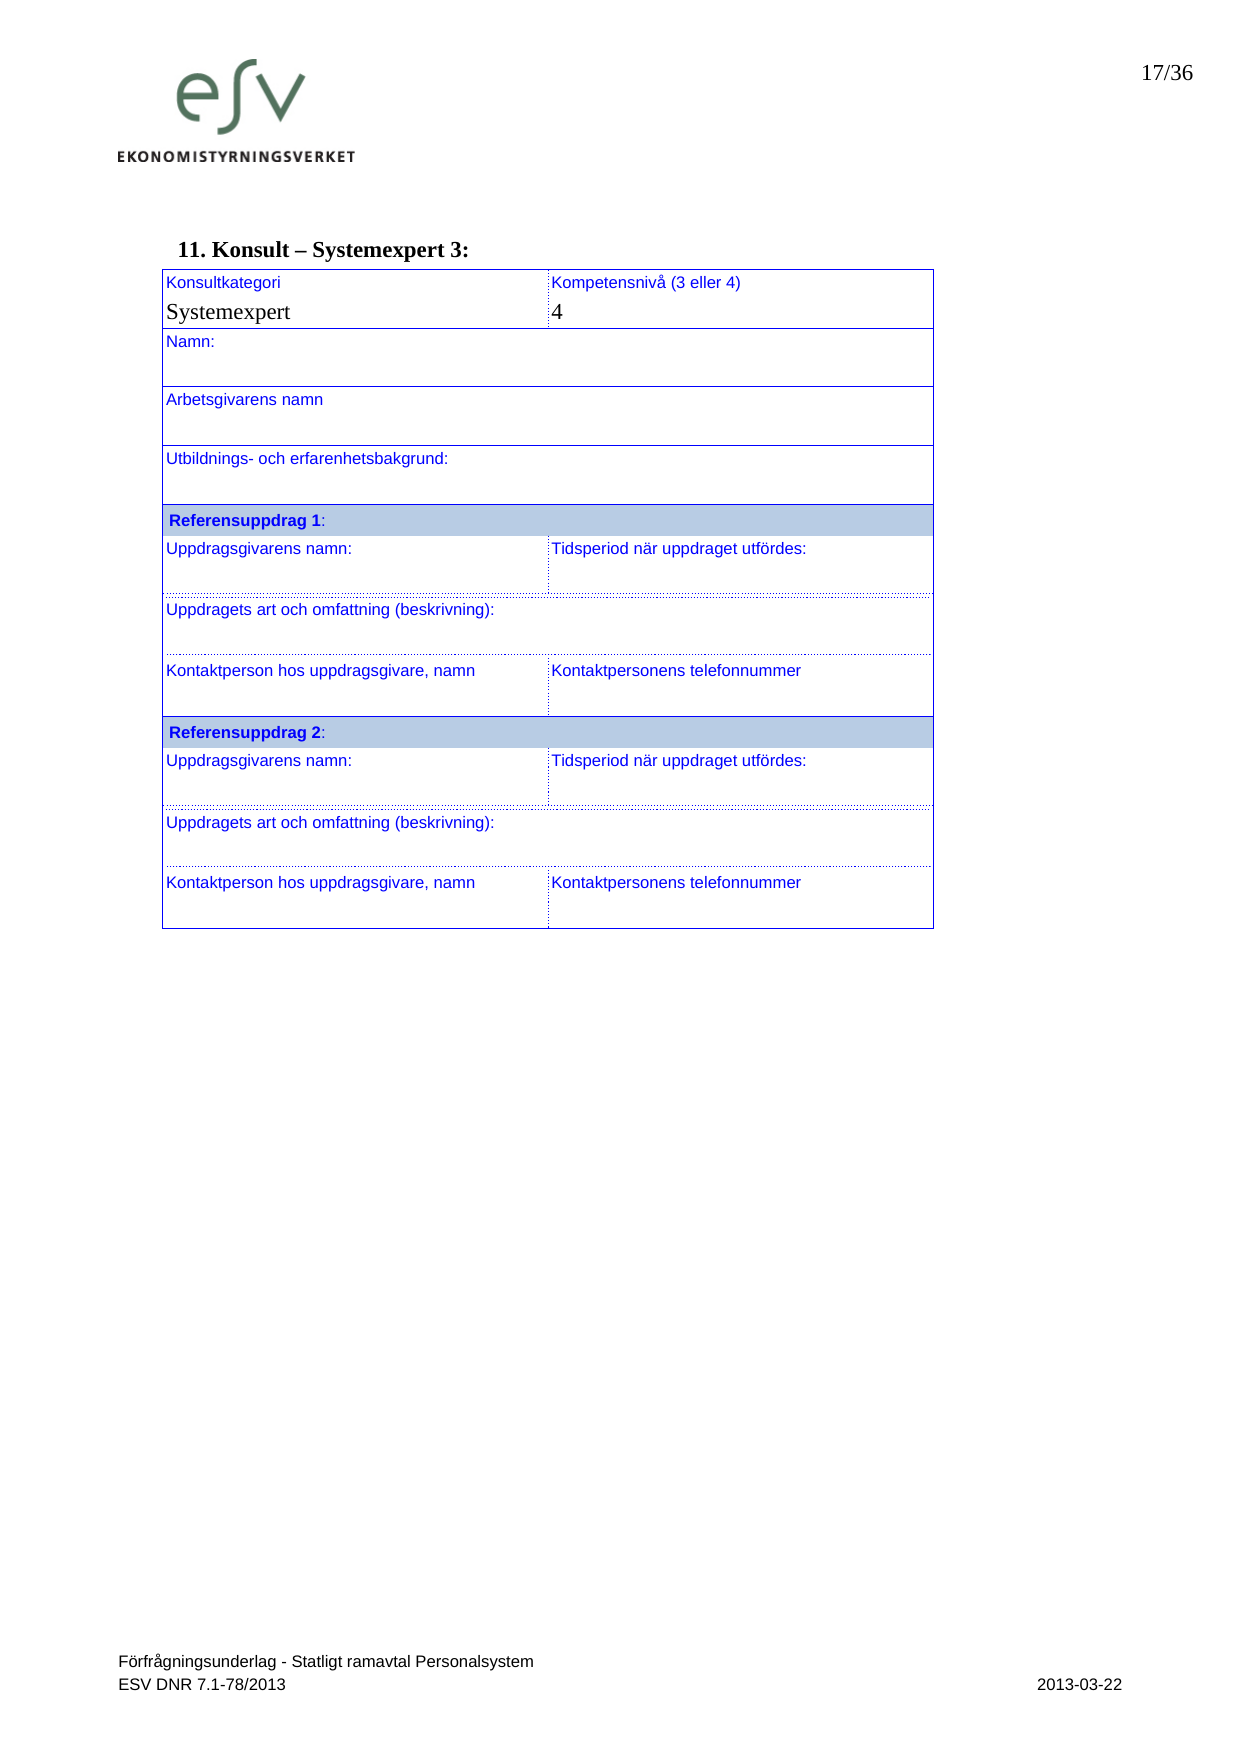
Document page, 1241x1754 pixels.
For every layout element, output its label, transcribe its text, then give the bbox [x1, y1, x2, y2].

picture [118, 59, 355, 162]
table_cell Utbildnings- och erfarenhetsbakgrund: [163, 446, 933, 503]
table_cell Uppdragets art och omfattning (beskrivning): [163, 805, 933, 870]
table_cell Kontaktpersonens telefonnummer [548, 870, 933, 928]
table_cell Kontaktpersonens telefonnummer [548, 658, 933, 716]
table_cell Tidsperiod när uppdraget utfördes: [548, 748, 933, 805]
table_cell Kontaktperson hos uppdragsgivare, namn [163, 658, 548, 716]
table_cell Tidsperiod när uppdraget utfördes: [548, 536, 933, 593]
text 11. Konsult – Systemexpert 3: [177, 236, 945, 263]
table_header Kompetensnivå (3 eller 4) 4 [548, 270, 933, 327]
table_cell Uppdragsgivarens namn: [163, 536, 548, 593]
table_header Konsultkategori Systemexpert [163, 270, 548, 327]
table_cell Referensuppdrag 1: [163, 505, 933, 536]
table_cell Referensuppdrag 2: [163, 717, 933, 748]
table_cell Namn: [163, 329, 933, 386]
table_cell Kontaktperson hos uppdragsgivare, namn [163, 870, 548, 928]
table_cell Arbetsgivarens namn [163, 387, 933, 445]
table_cell Uppdragets art och omfattning (beskrivning): [163, 593, 933, 658]
table_cell Uppdragsgivarens namn: [163, 748, 548, 805]
